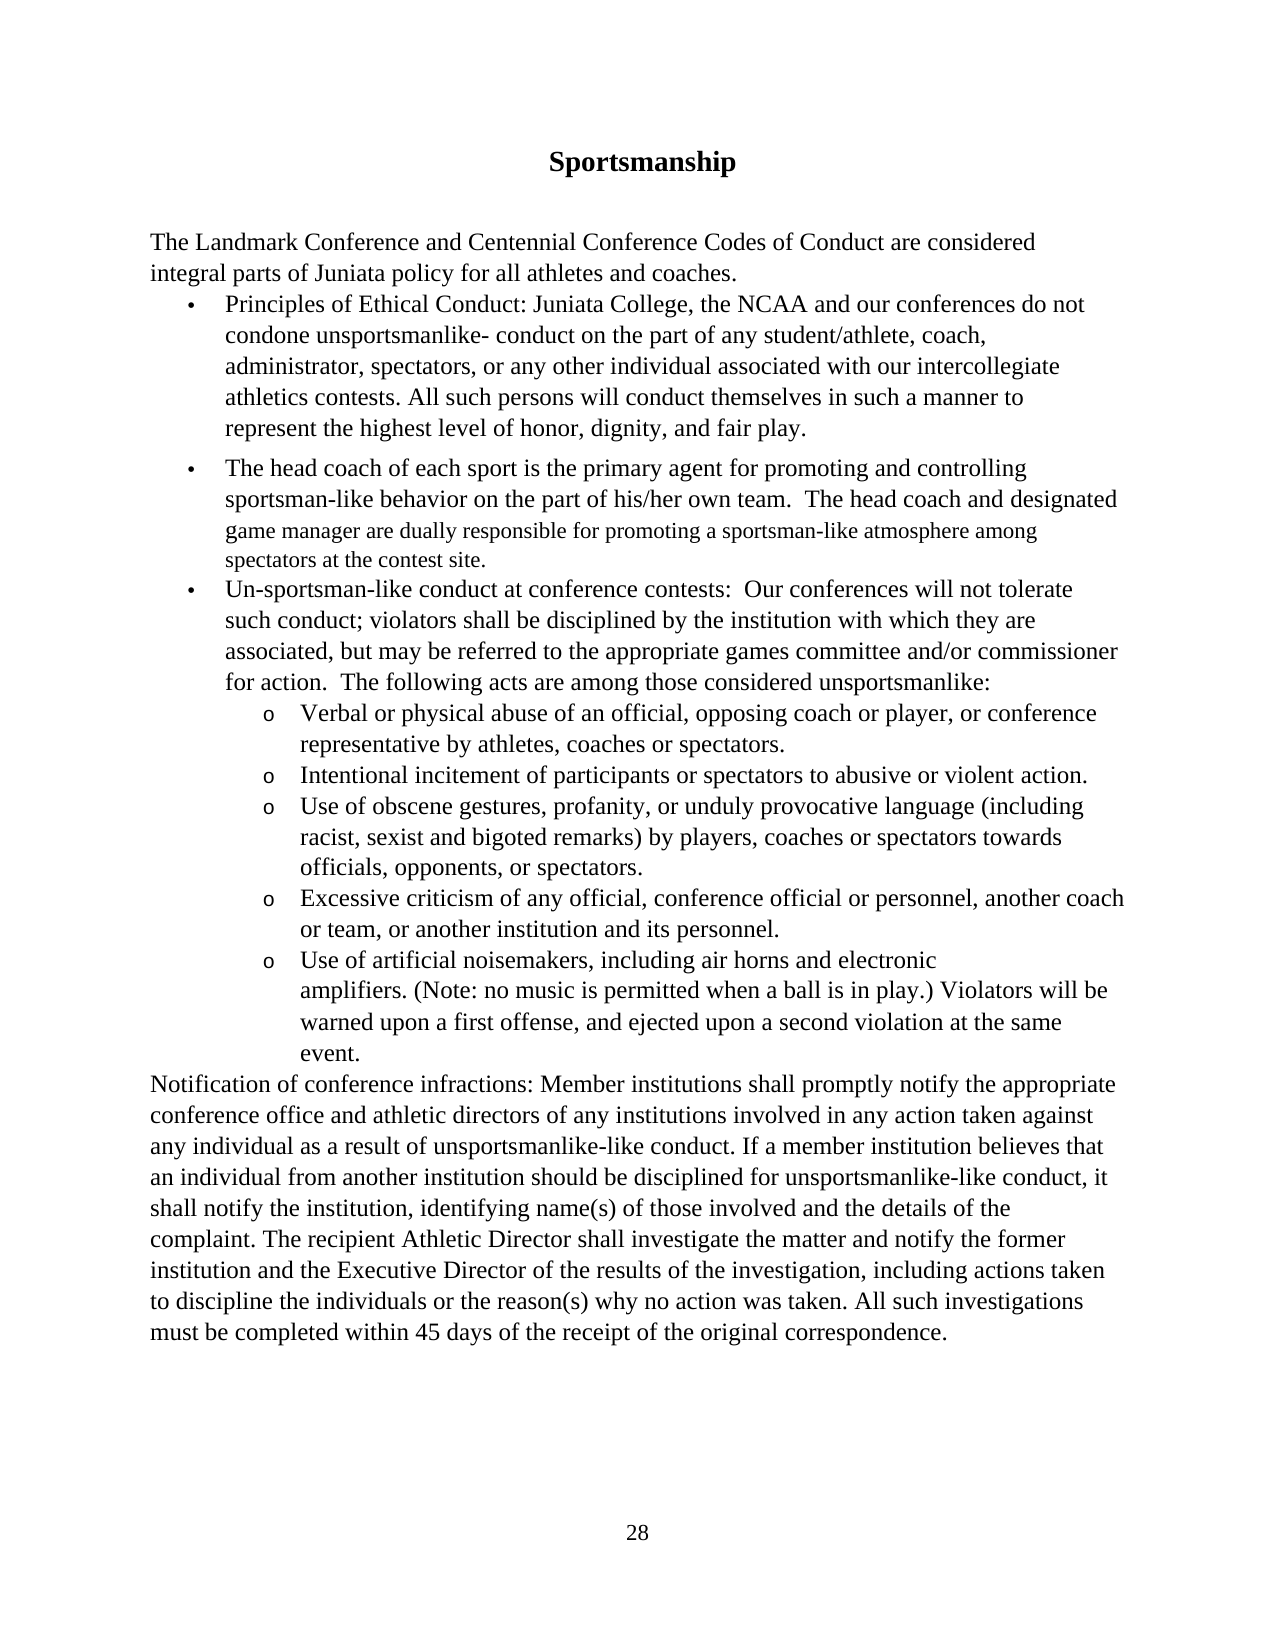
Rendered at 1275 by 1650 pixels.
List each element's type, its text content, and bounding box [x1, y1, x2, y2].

list The head coach of each sport is the primary agent for promoting and controlling sportsman-like behavior on the part of his/her own team. The head coach and designated game manager are dually responsible for promoting a sportsman-like atmosphere among spectators at the contest site. [187, 453, 1123, 572]
list Verbal or physical abuse of an official, opposing coach or player, or conference representative by athletes, coaches or spectators. [262, 698, 1097, 758]
list Use of obscene gestures, profanity, or unduly provocative language (including racist, sexist and bigoted remarks) by players, coaches or spectators towards officials, opponents, or spectators. [262, 791, 1084, 881]
list Use of artificial noisemakers, including air horns and electronic [262, 945, 1135, 974]
list Intentional incitement of participants or spectators to abusive or violent action. [262, 760, 1135, 790]
list Un-sportsman-like conduct at conference contests: Our conferences will not tolerate such conduct; violators shall be disciplined by the institution with which they are associated, but may be referred to the appropriate games committee and/or commissioner for action. The following acts are among those considered unsportsmanlike: [187, 574, 1118, 696]
list Principles of Ethical Conduct: Juniata College, the NCAA and our conferences do not condone unsportsmanlike- conduct on the part of any student/athlete, coach, administrator, spectators, or any other individual associated with our intercollegiate athletics contests. All such persons will conduct themselves in such a manner to represent the highest level of honor, dignity, and fair play. [187, 289, 1098, 442]
subtitle The Landmark Conference and Centennial Conference Codes of Conduct are considered integral parts of Juniata policy for all athletes and coaches. [150, 227, 1107, 287]
text Notification of conference infractions: Member institutions shall promptly notify the appropriate conference office and athletic directors of any institutions involved in any action taken against any individual as a result of unsportsmanlike-like conduct. If a member institution believes that an individual from another institution should be disciplined for unsportsmanlike-like conduct, it shall notify the institution, identifying name(s) of those involved and the details of the complaint. The recipient Athletic Director shall investigate the matter and notify the former institution and the Executive Director of the results of the investigation, including actions taken to discipline the individuals or the reason(s) why no action was taken. All such investigations must be completed within 45 days of the receipt of the original correspondence. [150, 1069, 1119, 1346]
text amplifiers. (Note: no music is permitted when a ball is in play.) Violators will be warned upon a first offense, and ejected upon a second violation at the same event. [300, 976, 1120, 1066]
subtitle Sportsmanship [150, 144, 1135, 177]
list Excessive criticism of any official, conference official or personnel, another coach or team, or another institution and its personnel. [262, 883, 1125, 942]
